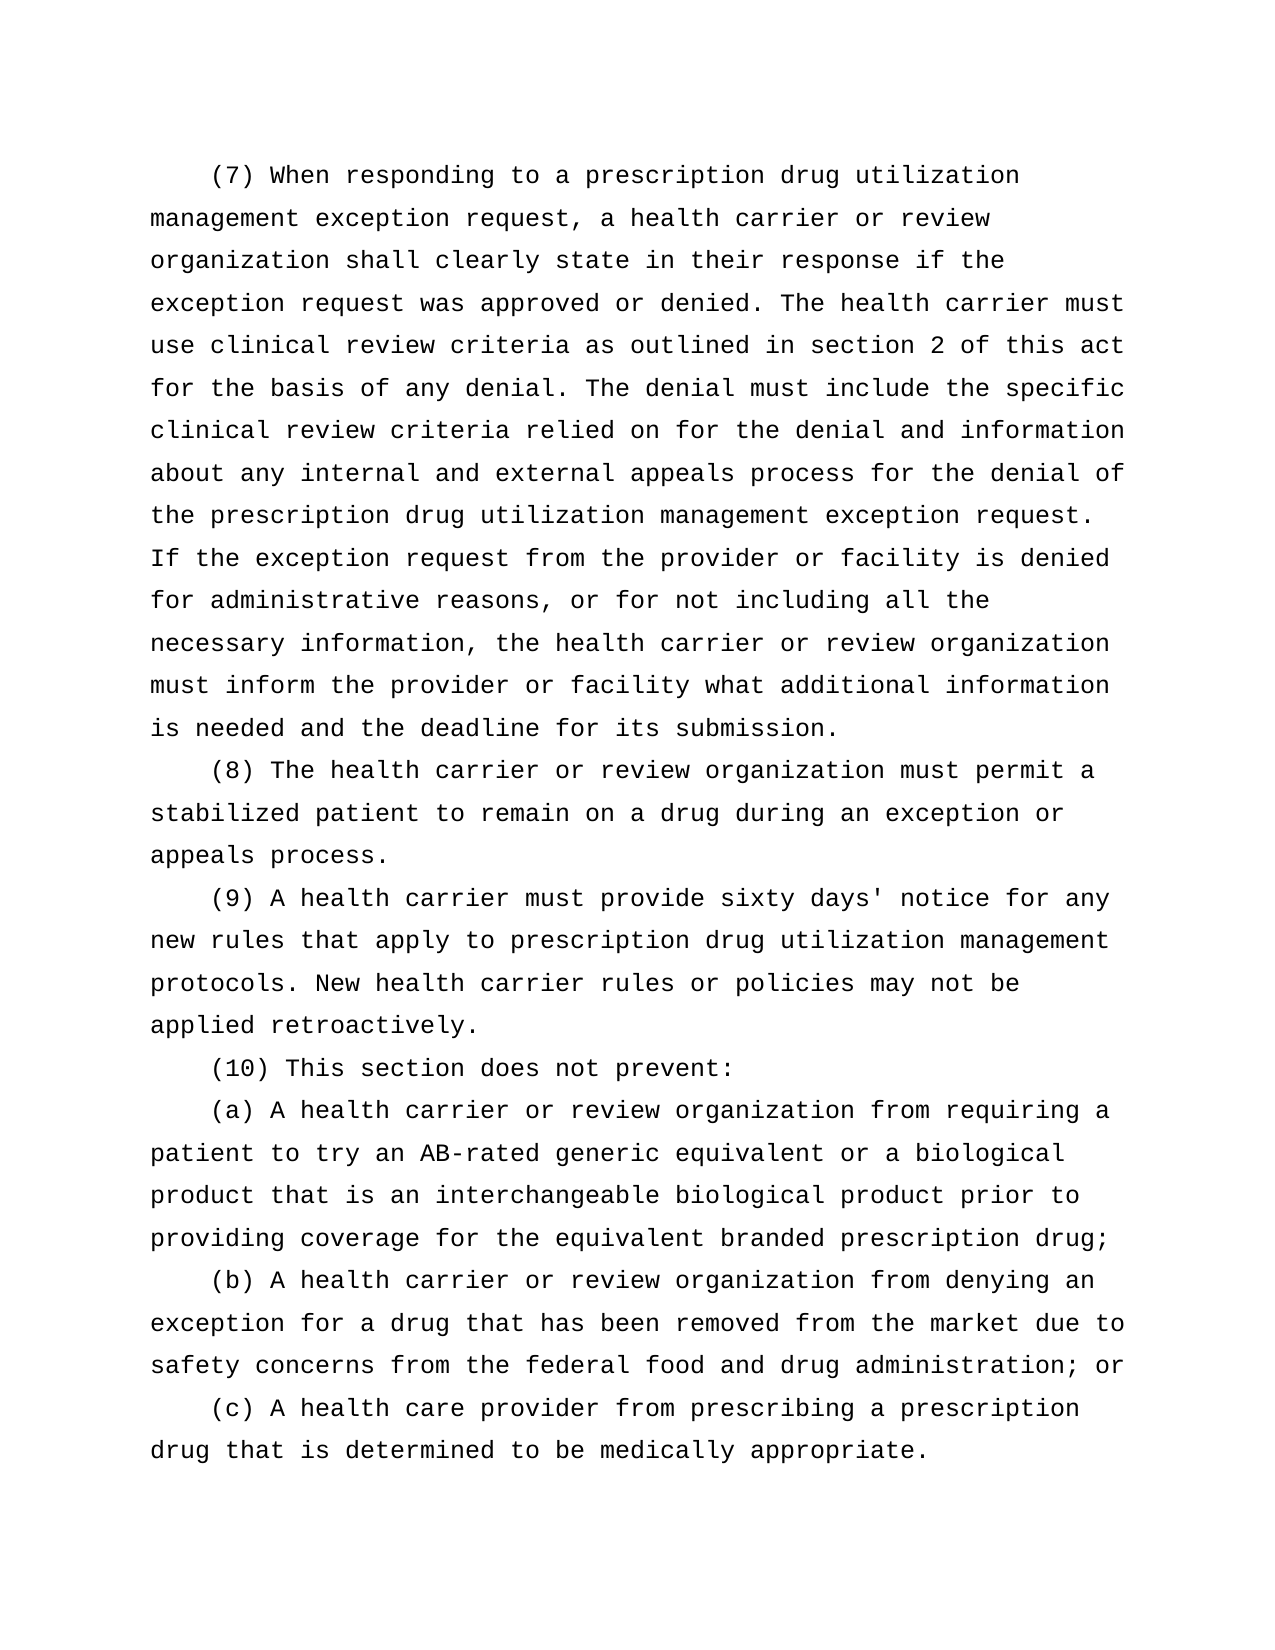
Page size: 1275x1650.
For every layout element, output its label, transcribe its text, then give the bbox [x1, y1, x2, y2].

text (7) When responding to a prescription drug utilization management exception request, a health carrier or review organization shall clearly state in their response if the exception request was approved or denied. The health carrier must use clinical review criteria as outlined in section 2 of this act for the basis of any denial. The denial must include the specific clinical review criteria relied on for the denial and information about any internal and external appeals process for the denial of the prescription drug utilization management exception request. If the exception request from the provider or facility is denied for administrative reasons, or for not including all the necessary information, the health carrier or review organization must inform the provider or facility what additional information is needed and the deadline for its submission. [150, 150, 1125, 745]
text (a) A health carrier or review organization from requiring a patient to try an AB-rated generic equivalent or a biological product that is an interchangeable biological product prior to providing coverage for the equivalent branded prescription drug; [150, 1085, 1125, 1255]
text (9) A health carrier must provide sixty days' notice for any new rules that apply to prescription drug utilization management protocols. New health carrier rules or policies may not be applied retroactively. [150, 872, 1125, 1042]
text (8) The health carrier or review organization must permit a stabilized patient to remain on a drug during an exception or appeals process. [150, 745, 1125, 872]
text (c) A health care provider from prescribing a prescription drug that is determined to be medically appropriate. [150, 1382, 1125, 1467]
text (b) A health carrier or review organization from denying an exception for a drug that has been removed from the market due to safety concerns from the federal food and drug administration; or [150, 1255, 1125, 1382]
text (10) This section does not prevent: [150, 1042, 1125, 1085]
